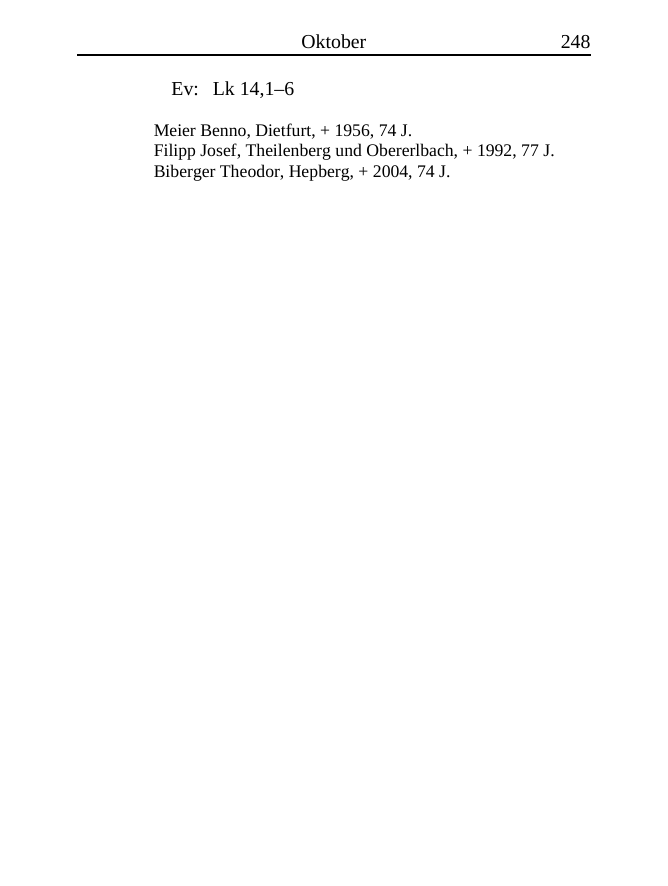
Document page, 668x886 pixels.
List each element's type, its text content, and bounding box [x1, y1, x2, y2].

text Ev: Lk 14,1–6 [171, 77, 591, 99]
text Filipp Josef, Theilenberg und Obererlbach, + 1992, 77 J. [153, 140, 591, 161]
text Meier Benno, Dietfurt, + 1956, 74 J. [153, 120, 591, 140]
text Biberger Theodor, Hepberg, + 2004, 74 J. [153, 161, 591, 181]
